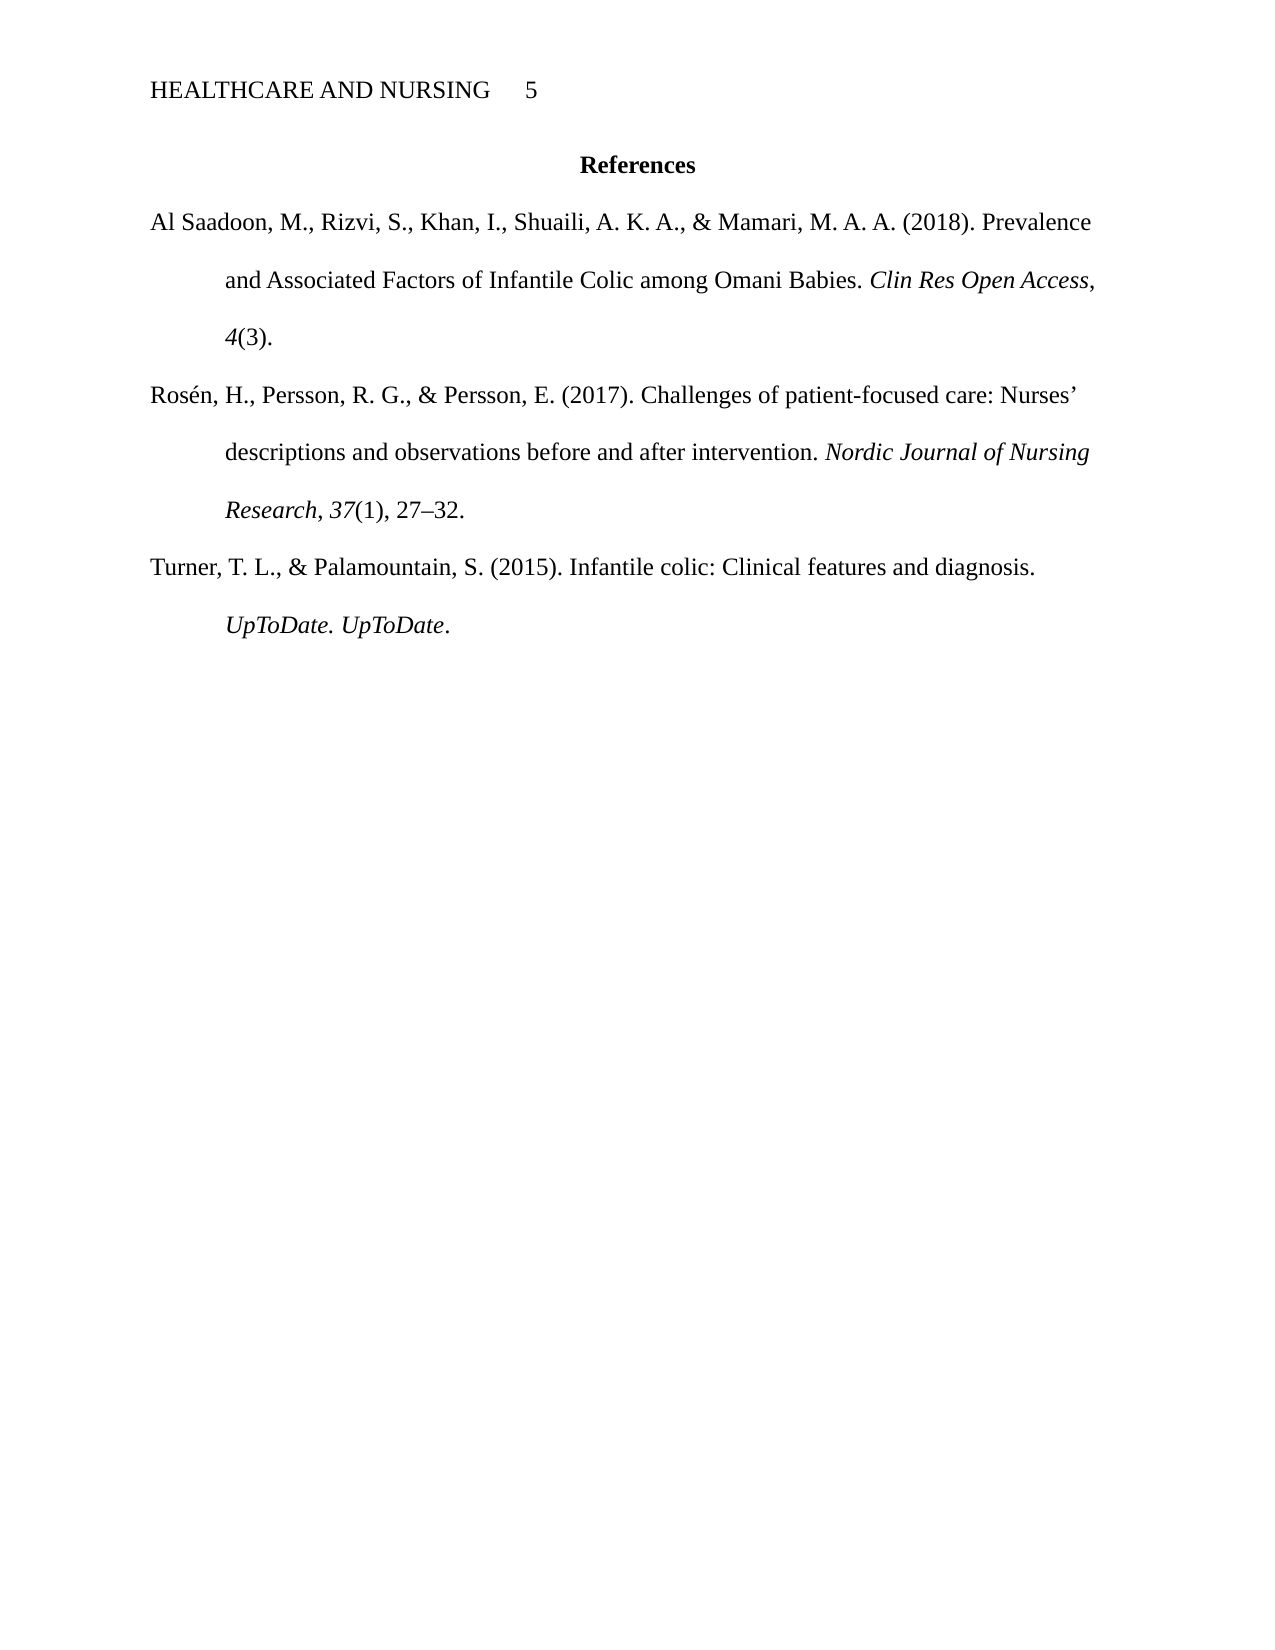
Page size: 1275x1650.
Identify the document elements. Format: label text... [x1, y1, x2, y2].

text Al Saadoon, M., Rizvi, S., Khan, I., Shuaili, A. K. A., & Mamari, M. A. A. (2018). Prevalence and Associated Factors of Infantile Colic among Omani Babies. Clin Res Open Access, 4(3). [150, 207, 1125, 351]
subtitle References [150, 150, 1125, 179]
text Turner, T. L., & Palamountain, S. (2015). Infantile colic: Clinical features and diagnosis. UpToDate. UpToDate. [150, 552, 1125, 639]
text Rosén, H., Persson, R. G., & Persson, E. (2017). Challenges of patient-focused care: Nurses’ descriptions and observations before and after intervention. Nordic Journal of Nursing Research, 37(1), 27–32. [150, 380, 1125, 524]
